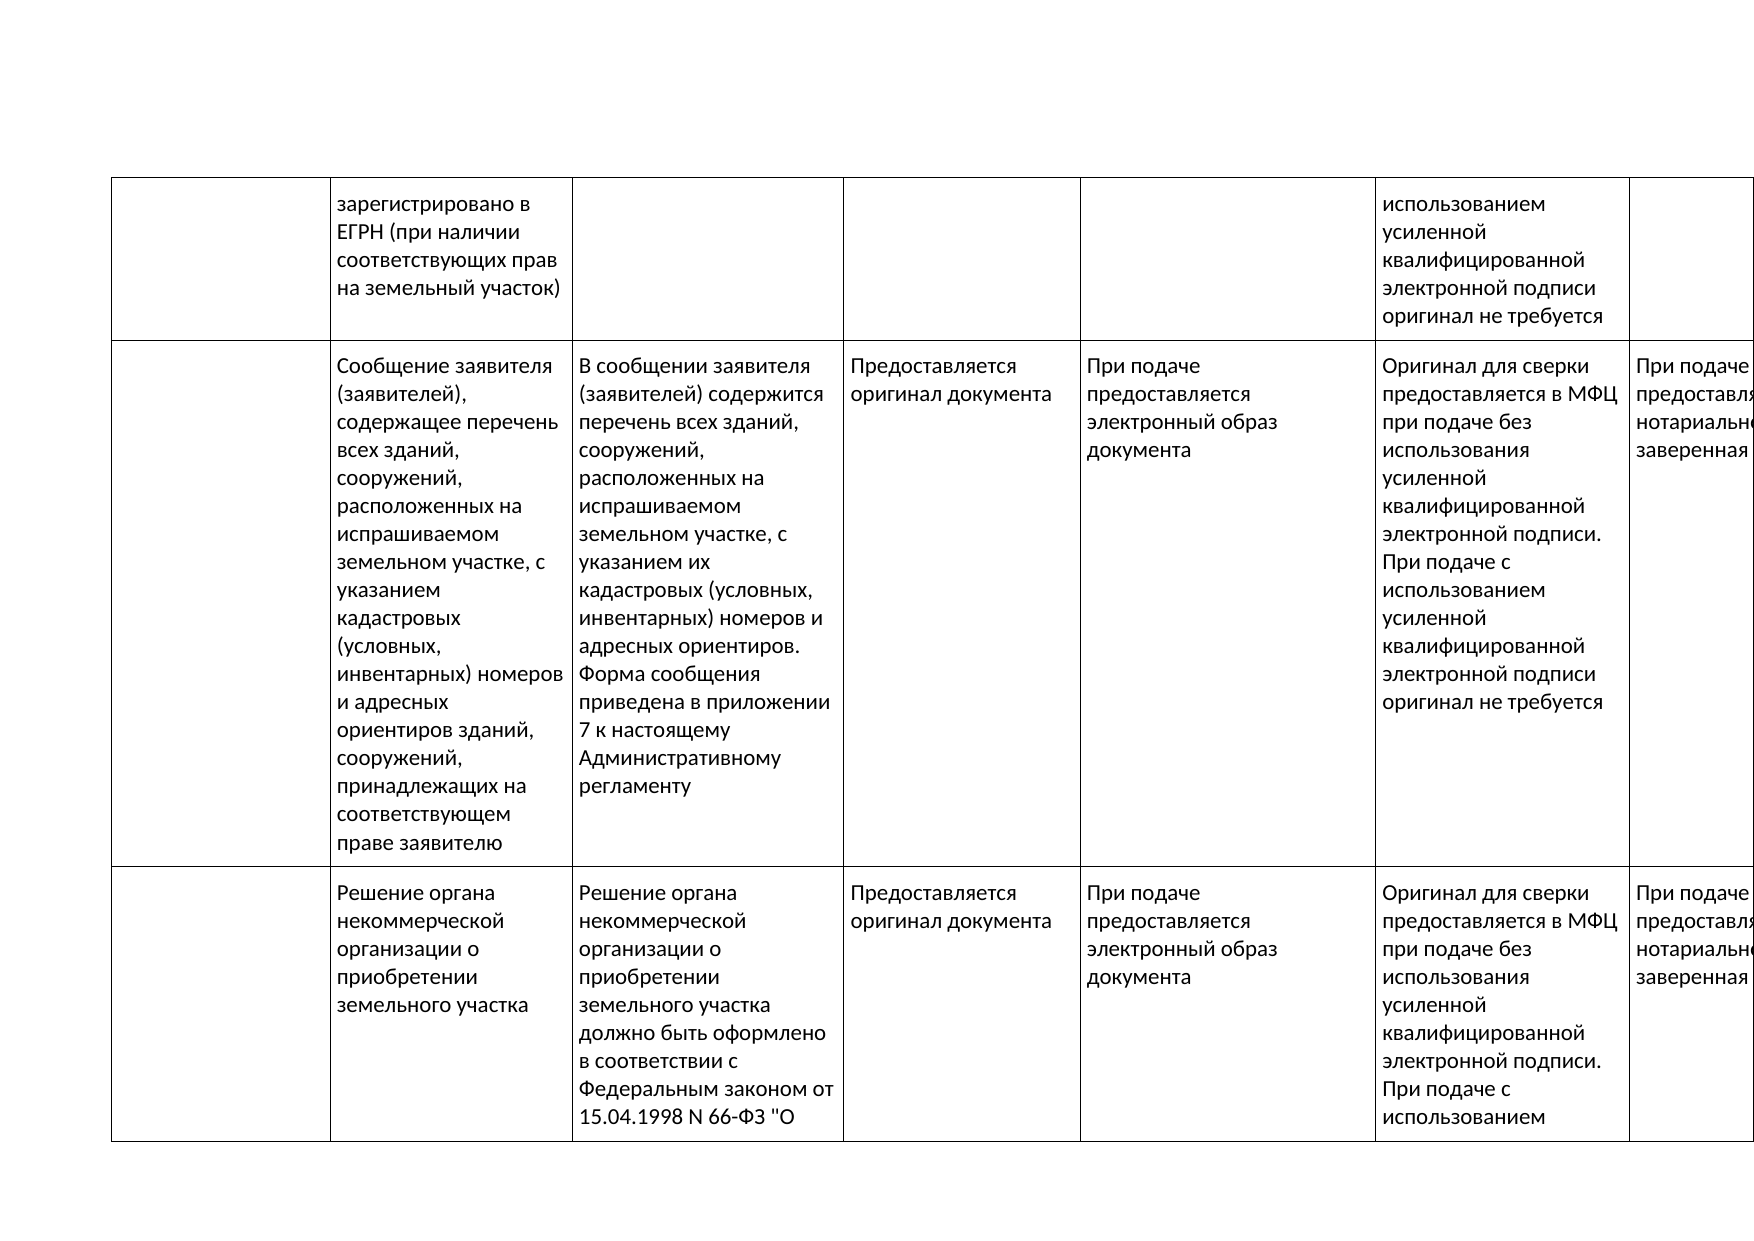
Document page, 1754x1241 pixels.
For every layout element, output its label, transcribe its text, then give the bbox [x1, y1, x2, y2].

table_cell Предоставляется оригинал документа [844, 341, 1080, 866]
table_cell [112, 341, 330, 866]
table_cell При подаче предоставляется электронный образ документа [1081, 341, 1375, 866]
table_cell В сообщении заявителя (заявителей) содержится перечень всех зданий, сооружений, расположенных на испрашиваемом земельном участке, с указанием их кадастровых (условных, инвентарных) номеров и адресных ориентиров. Форма сообщения приведена в приложении 7 к настоящему Административному регламенту [573, 341, 843, 866]
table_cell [331, 178, 572, 339]
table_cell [844, 867, 1080, 1141]
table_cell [573, 867, 843, 1141]
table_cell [844, 178, 1080, 339]
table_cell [1630, 178, 1753, 339]
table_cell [1376, 867, 1629, 1141]
table_cell Сообщение заявителя (заявителей), содержащее перечень всех зданий, сооружений, расположенных на испрашиваемом земельном участке, с указанием кадастровых (условных, инвентарных) номеров и адресных ориентиров зданий, сооружений, принадлежащих на соответствующем праве заявителю [331, 341, 572, 866]
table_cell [573, 178, 843, 339]
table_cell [1376, 178, 1629, 339]
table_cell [1081, 867, 1375, 1141]
table_cell [112, 178, 330, 339]
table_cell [1630, 867, 1753, 1141]
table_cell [331, 867, 572, 1141]
table_cell При подаче предоставляется нотариально заверенная копия [1630, 341, 1753, 866]
table_cell [112, 867, 330, 1141]
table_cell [1081, 178, 1375, 339]
